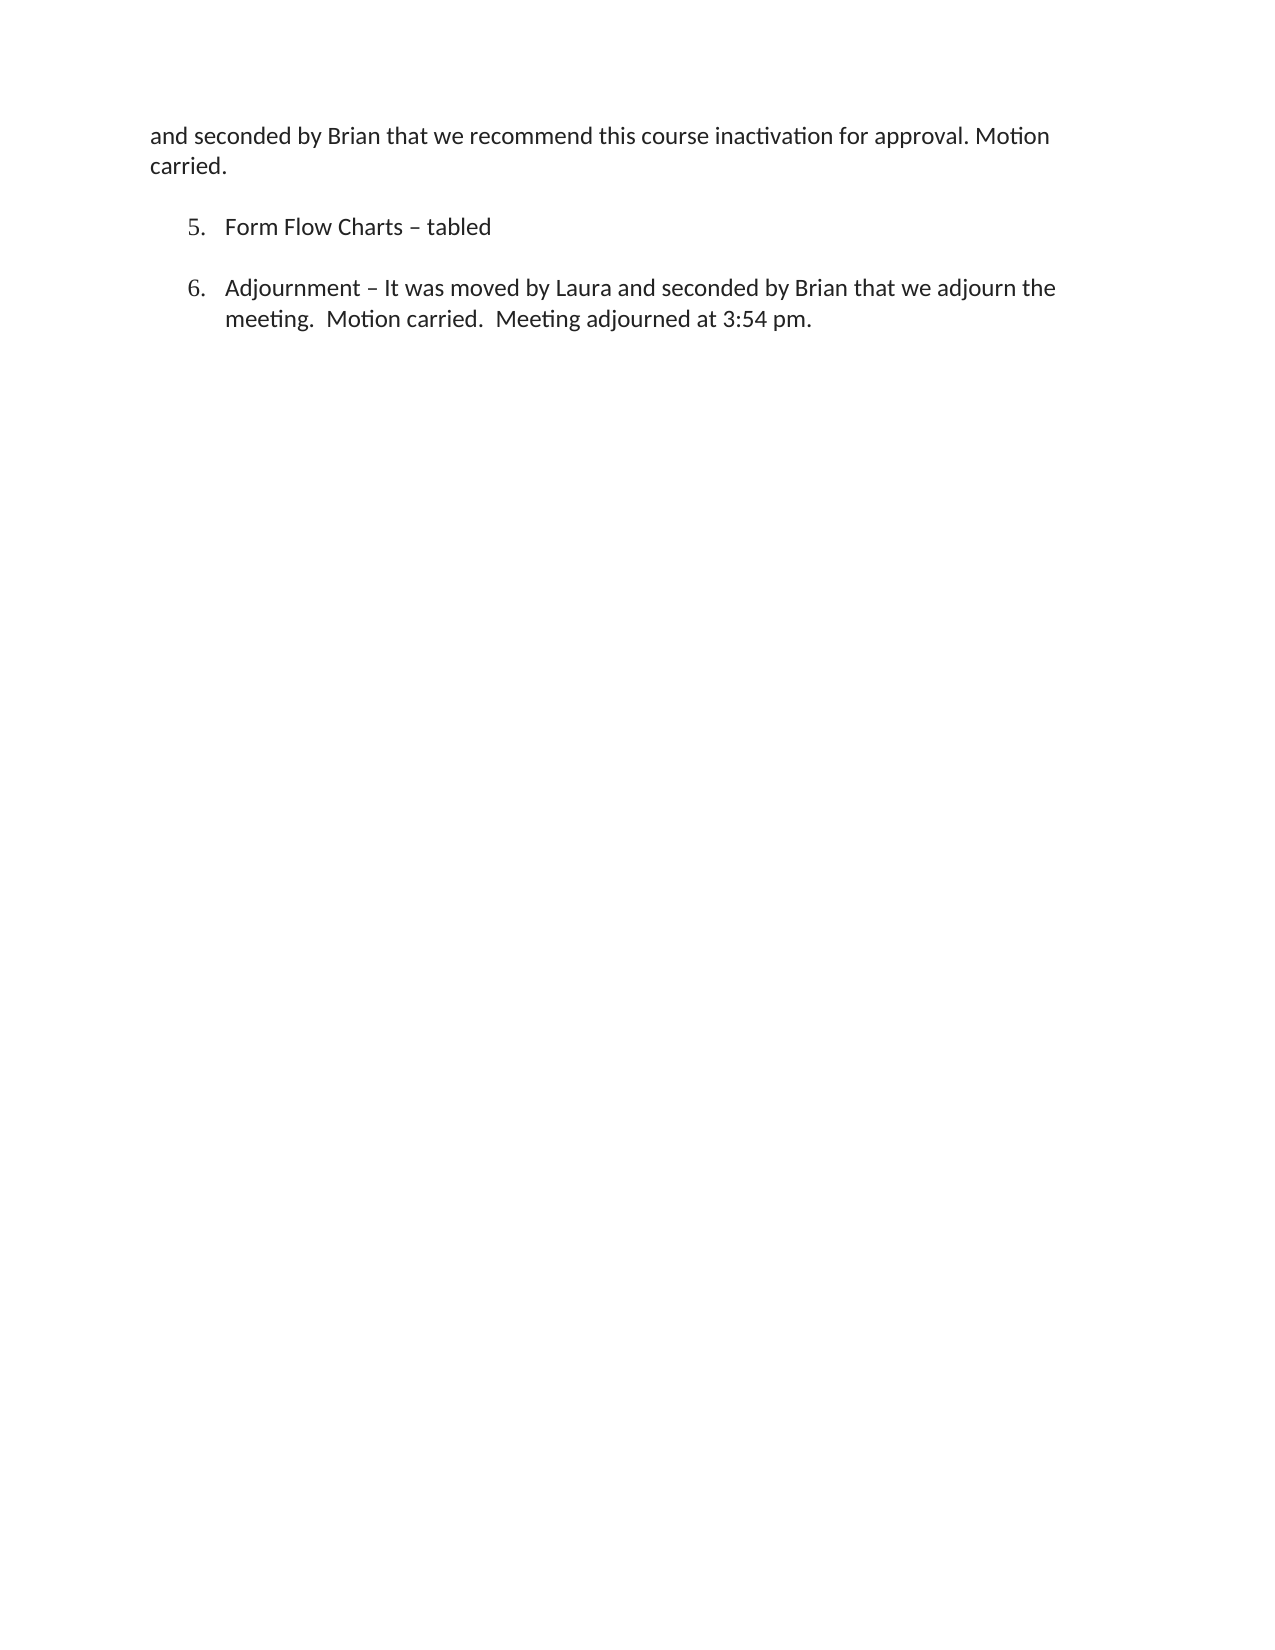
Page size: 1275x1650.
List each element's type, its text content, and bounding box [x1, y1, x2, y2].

list Form Flow Charts – tabled [187, 212, 1125, 242]
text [150, 120, 1125, 181]
list Adjournment – It was moved by Laura and seconded by Brian that we adjourn the meeting. Motion carried. Meeting adjourned at 3:54 pm. [187, 273, 1125, 334]
